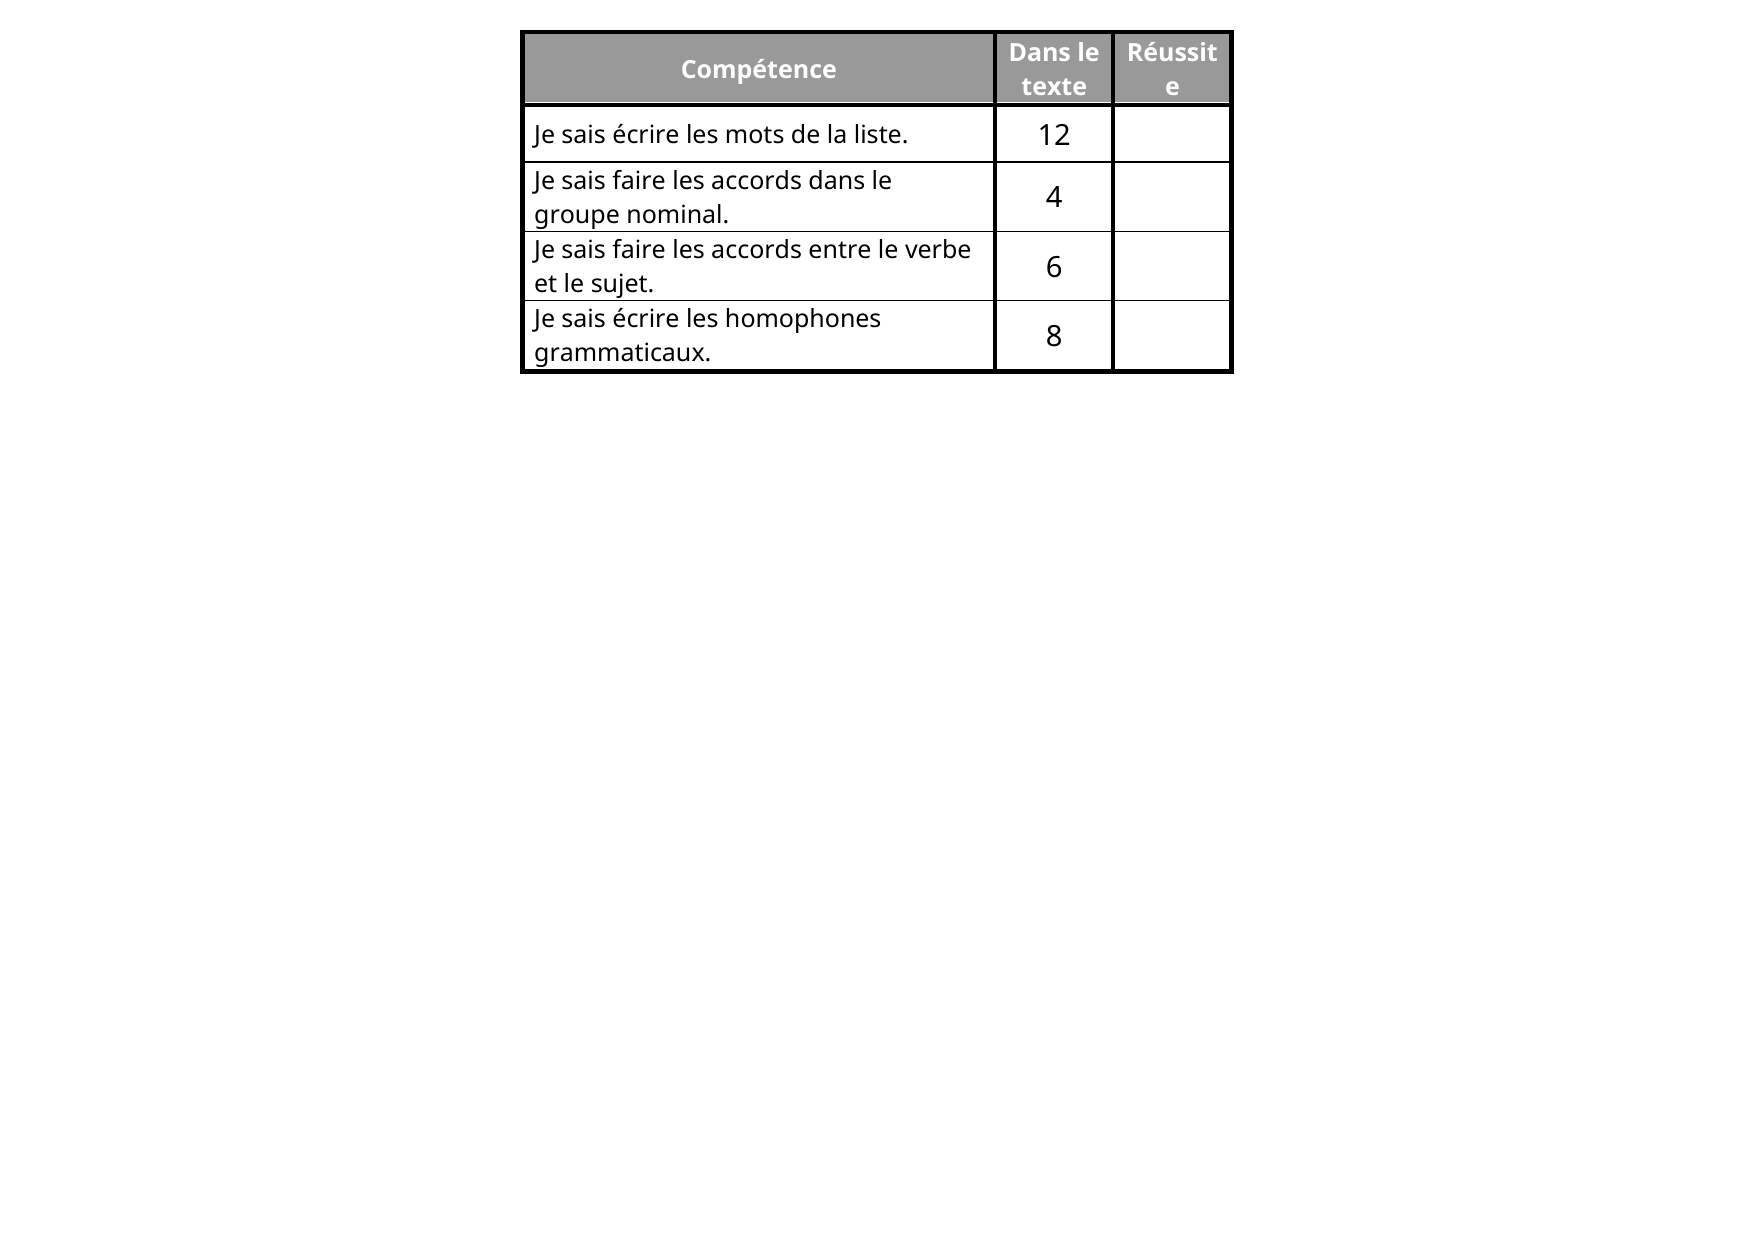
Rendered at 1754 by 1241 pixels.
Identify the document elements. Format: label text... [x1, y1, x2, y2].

table_header Réussite [1115, 34, 1229, 102]
table_cell 8 [997, 301, 1111, 369]
table_cell Je sais écrire les homophones grammaticaux. [525, 301, 993, 369]
table_cell [1115, 107, 1229, 161]
table_cell [1115, 301, 1229, 369]
table_cell 6 [997, 232, 1111, 300]
table_cell 4 [997, 163, 1111, 231]
table_cell Je sais écrire les mots de la liste. [525, 107, 993, 161]
table_cell Je sais faire les accords entre le verbe et le sujet. [525, 232, 993, 300]
table_cell [1115, 163, 1229, 231]
table_header Compétence [525, 34, 993, 102]
table_cell 12 [997, 107, 1111, 161]
table_cell [1115, 232, 1229, 300]
table_cell Je sais faire les accords dans le groupe nominal. [525, 163, 993, 231]
table_header Dans le texte [997, 34, 1111, 102]
